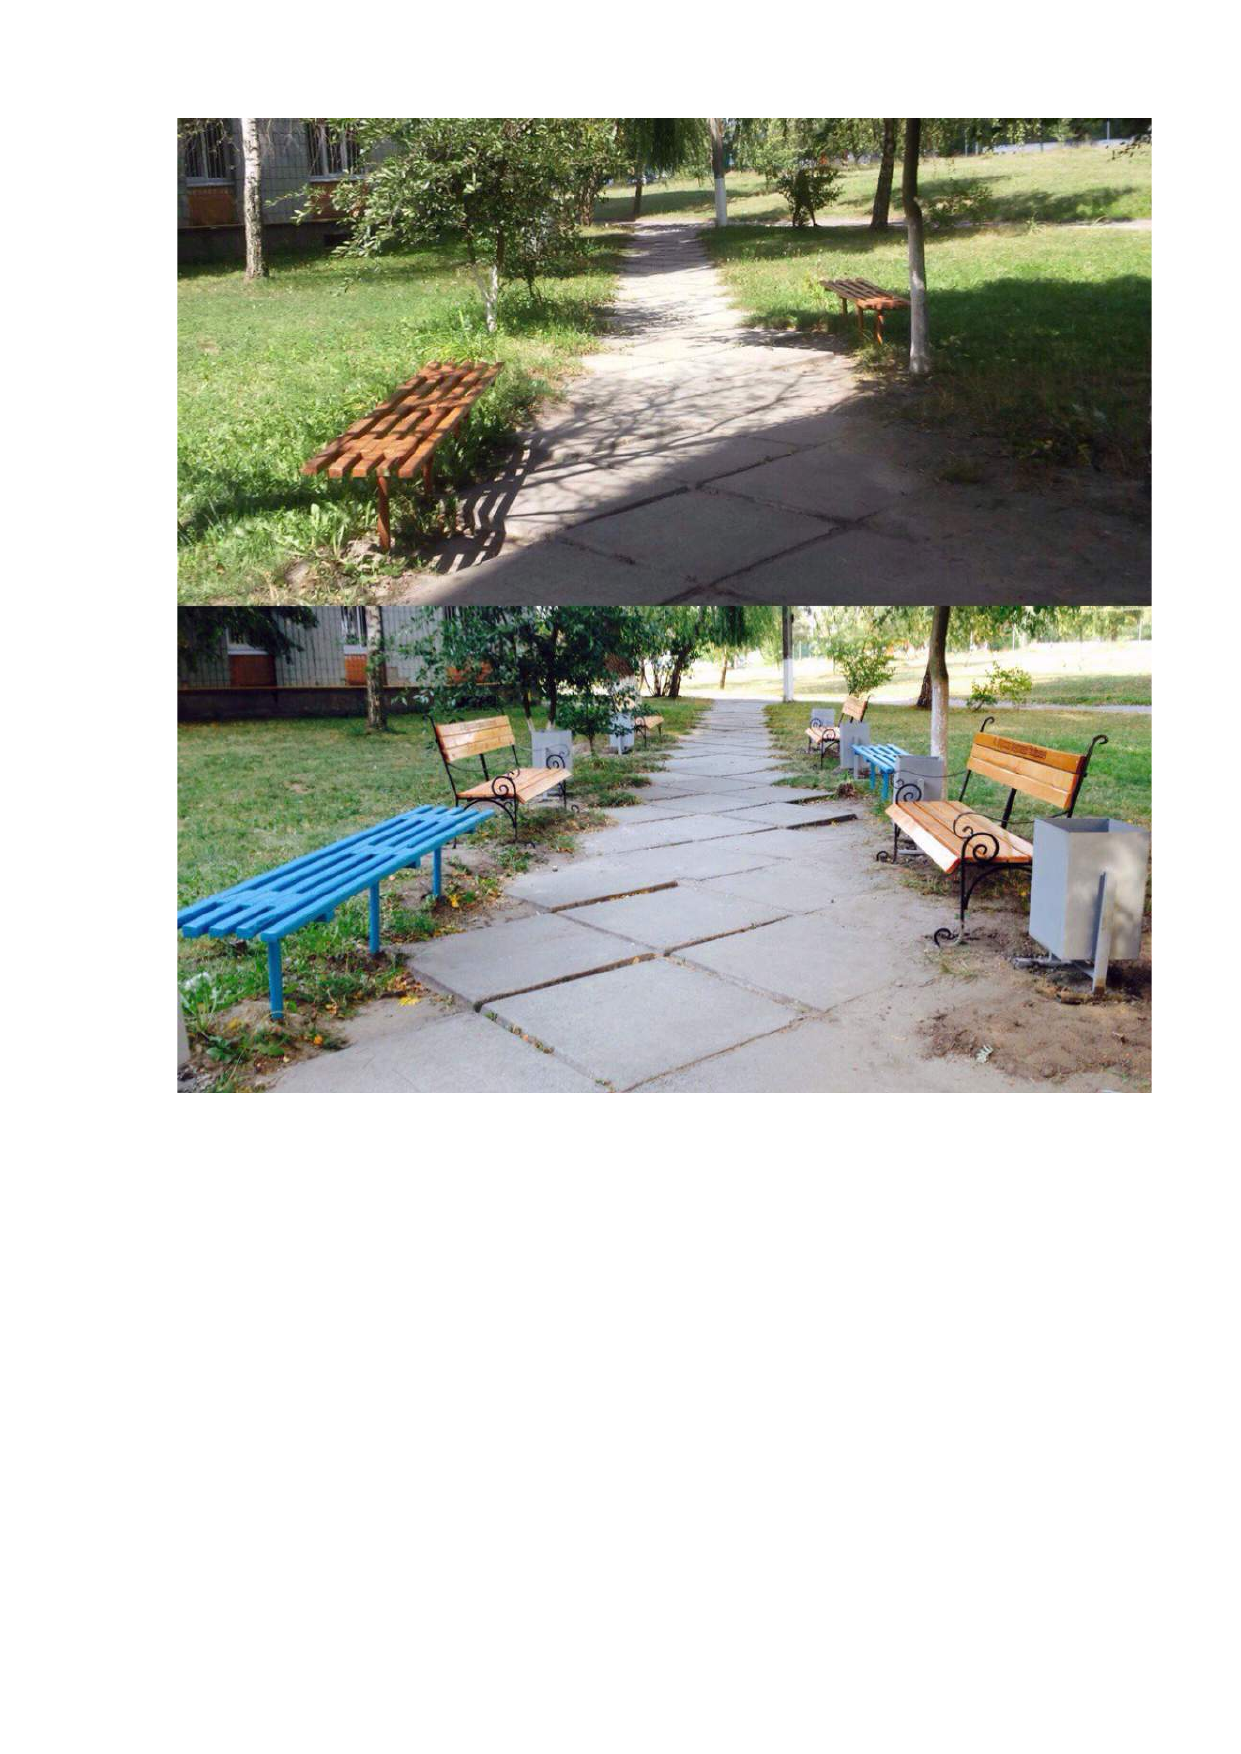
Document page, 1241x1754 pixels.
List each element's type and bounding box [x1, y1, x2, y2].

picture [177, 118, 1152, 1093]
